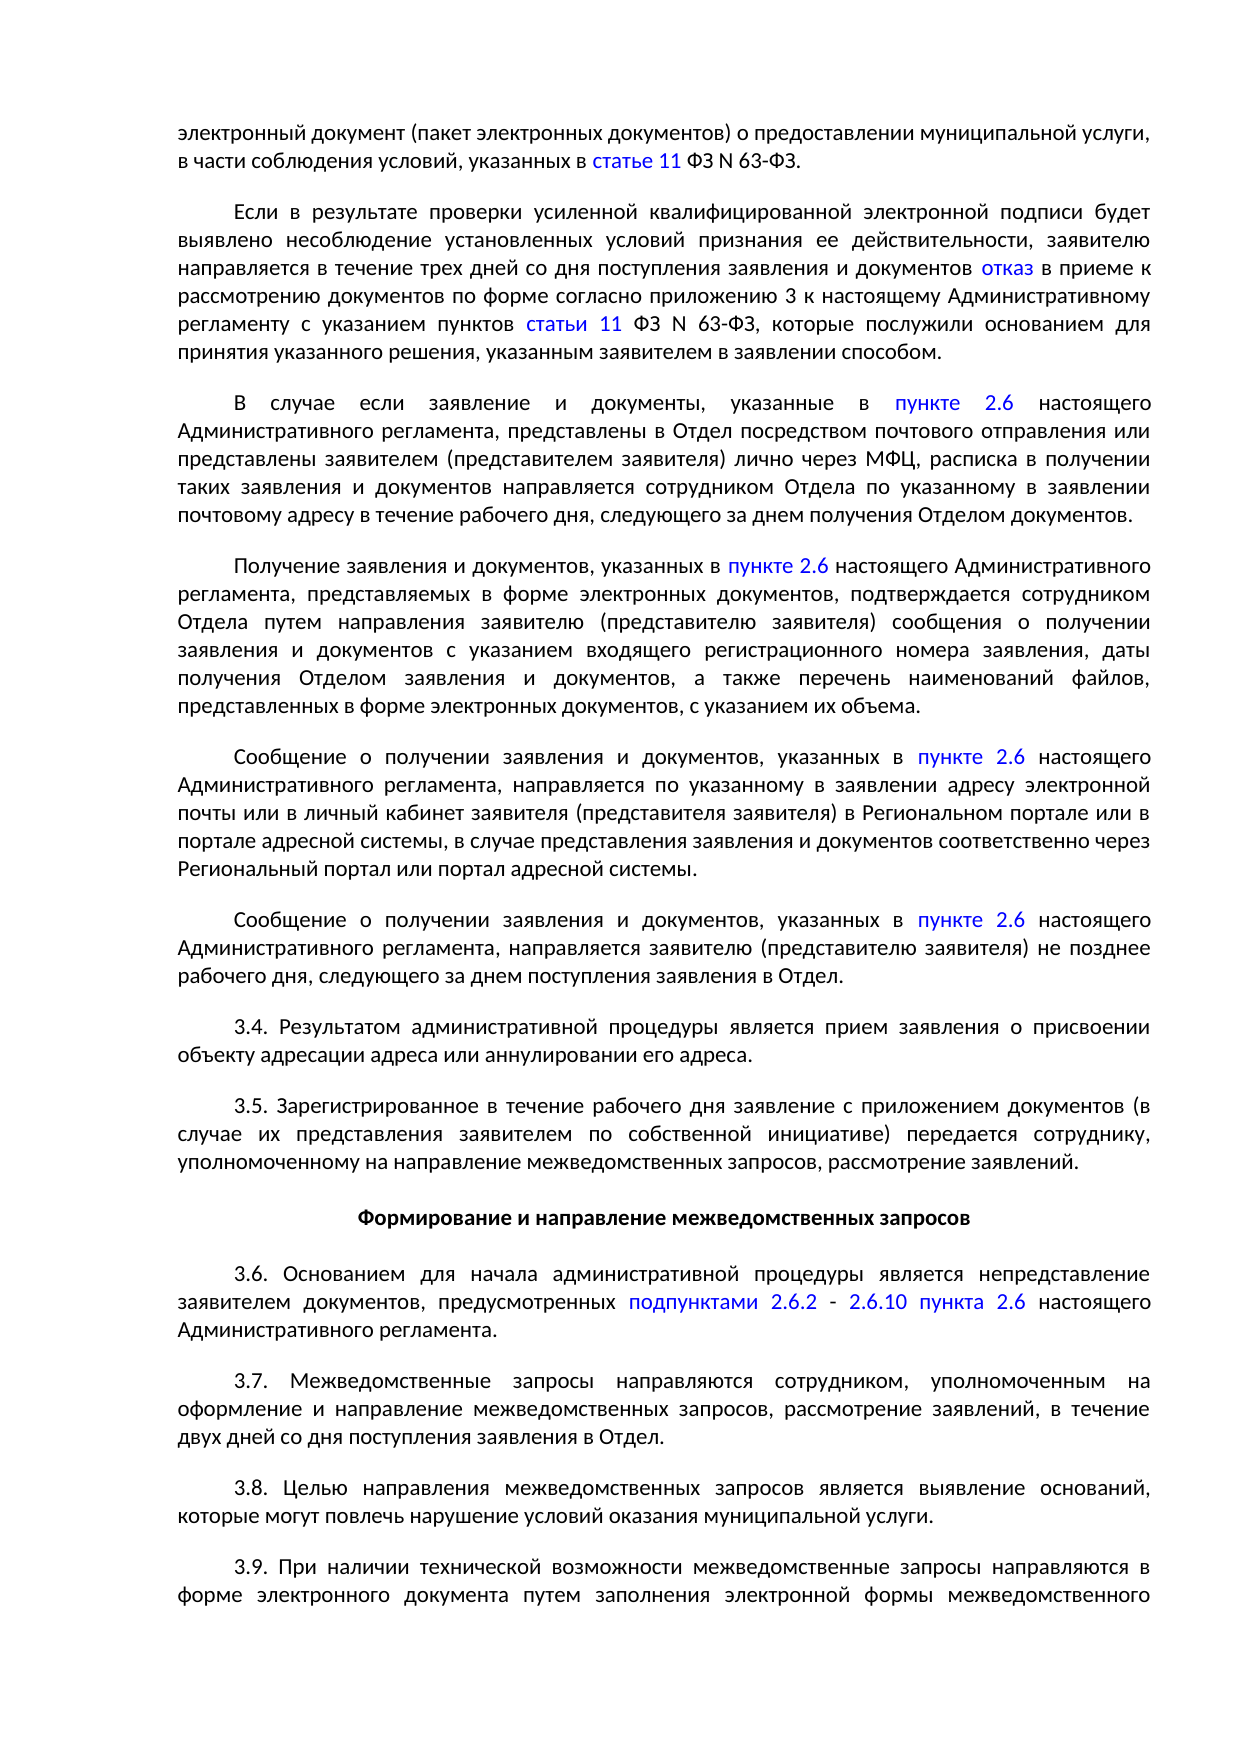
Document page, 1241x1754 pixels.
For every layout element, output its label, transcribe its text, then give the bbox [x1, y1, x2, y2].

text Если в результате проверки усиленной квалифицированной электронной подписи будет выявлено несоблюдение установленных условий признания ее действительности, заявителю направляется в течение трех дней со дня поступления заявления и документов отказ в приеме к рассмотрению документов по форме согласно приложению 3 к настоящему Административному регламенту с указанием пунктов статьи 11 ФЗ N 63-ФЗ, которые послужили основанием для принятия указанного решения, указанным заявителем в заявлении способом. [177, 197, 1152, 365]
text 3.5. Зарегистрированное в течение рабочего дня заявление с приложением документов (в случае их представления заявителем по собственной инициативе) передается сотруднику, уполномоченному на направление межведомственных запросов, рассмотрение заявлений. [177, 1091, 1152, 1175]
text Сообщение о получении заявления и документов, указанных в пункте 2.6 настоящего Административного регламента, направляется по указанному в заявлении адресу электронной почты или в личный кабинет заявителя (представителя заявителя) в Региональном портале или в портале адресной системы, в случае представления заявления и документов соответственно через Региональный портал или портал адресной системы. [177, 742, 1152, 882]
text Сообщение о получении заявления и документов, указанных в пункте 2.6 настоящего Административного регламента, направляется заявителю (представителю заявителя) не позднее рабочего дня, следующего за днем поступления заявления в Отдел. [177, 905, 1152, 989]
text В случае если заявление и документы, указанные в пункте 2.6 настоящего Административного регламента, представлены в Отдел посредством почтового отправления или представлены заявителем (представителем заявителя) лично через МФЦ, расписка в получении таких заявления и документов направляется сотрудником Отдела по указанному в заявлении почтовому адресу в течение рабочего дня, следующего за днем получения Отделом документов. [177, 388, 1152, 528]
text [177, 118, 1152, 174]
text 3.7. Межведомственные запросы направляются сотрудником, уполномоченным на оформление и направление межведомственных запросов, рассмотрение заявлений, в течение двух дней со дня поступления заявления в Отдел. [177, 1366, 1152, 1450]
title Формирование и направление межведомственных запросов [177, 1203, 1152, 1231]
text Получение заявления и документов, указанных в пункте 2.6 настоящего Административного регламента, представляемых в форме электронных документов, подтверждается сотрудником Отдела путем направления заявителю (представителю заявителя) сообщения о получении заявления и документов с указанием входящего регистрационного номера заявления, даты получения Отделом заявления и документов, а также перечень наименований файлов, представленных в форме электронных документов, с указанием их объема. [177, 551, 1152, 719]
text 3.4. Результатом административной процедуры является прием заявления о присвоении объекту адресации адреса или аннулировании его адреса. [177, 1012, 1152, 1068]
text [177, 1552, 1152, 1608]
text 3.6. Основанием для начала административной процедуры является непредставление заявителем документов, предусмотренных подпунктами 2.6.2 - 2.6.10 пункта 2.6 настоящего Административного регламента. [177, 1259, 1152, 1343]
text 3.8. Целью направления межведомственных запросов является выявление оснований, которые могут повлечь нарушение условий оказания муниципальной услуги. [177, 1473, 1152, 1529]
